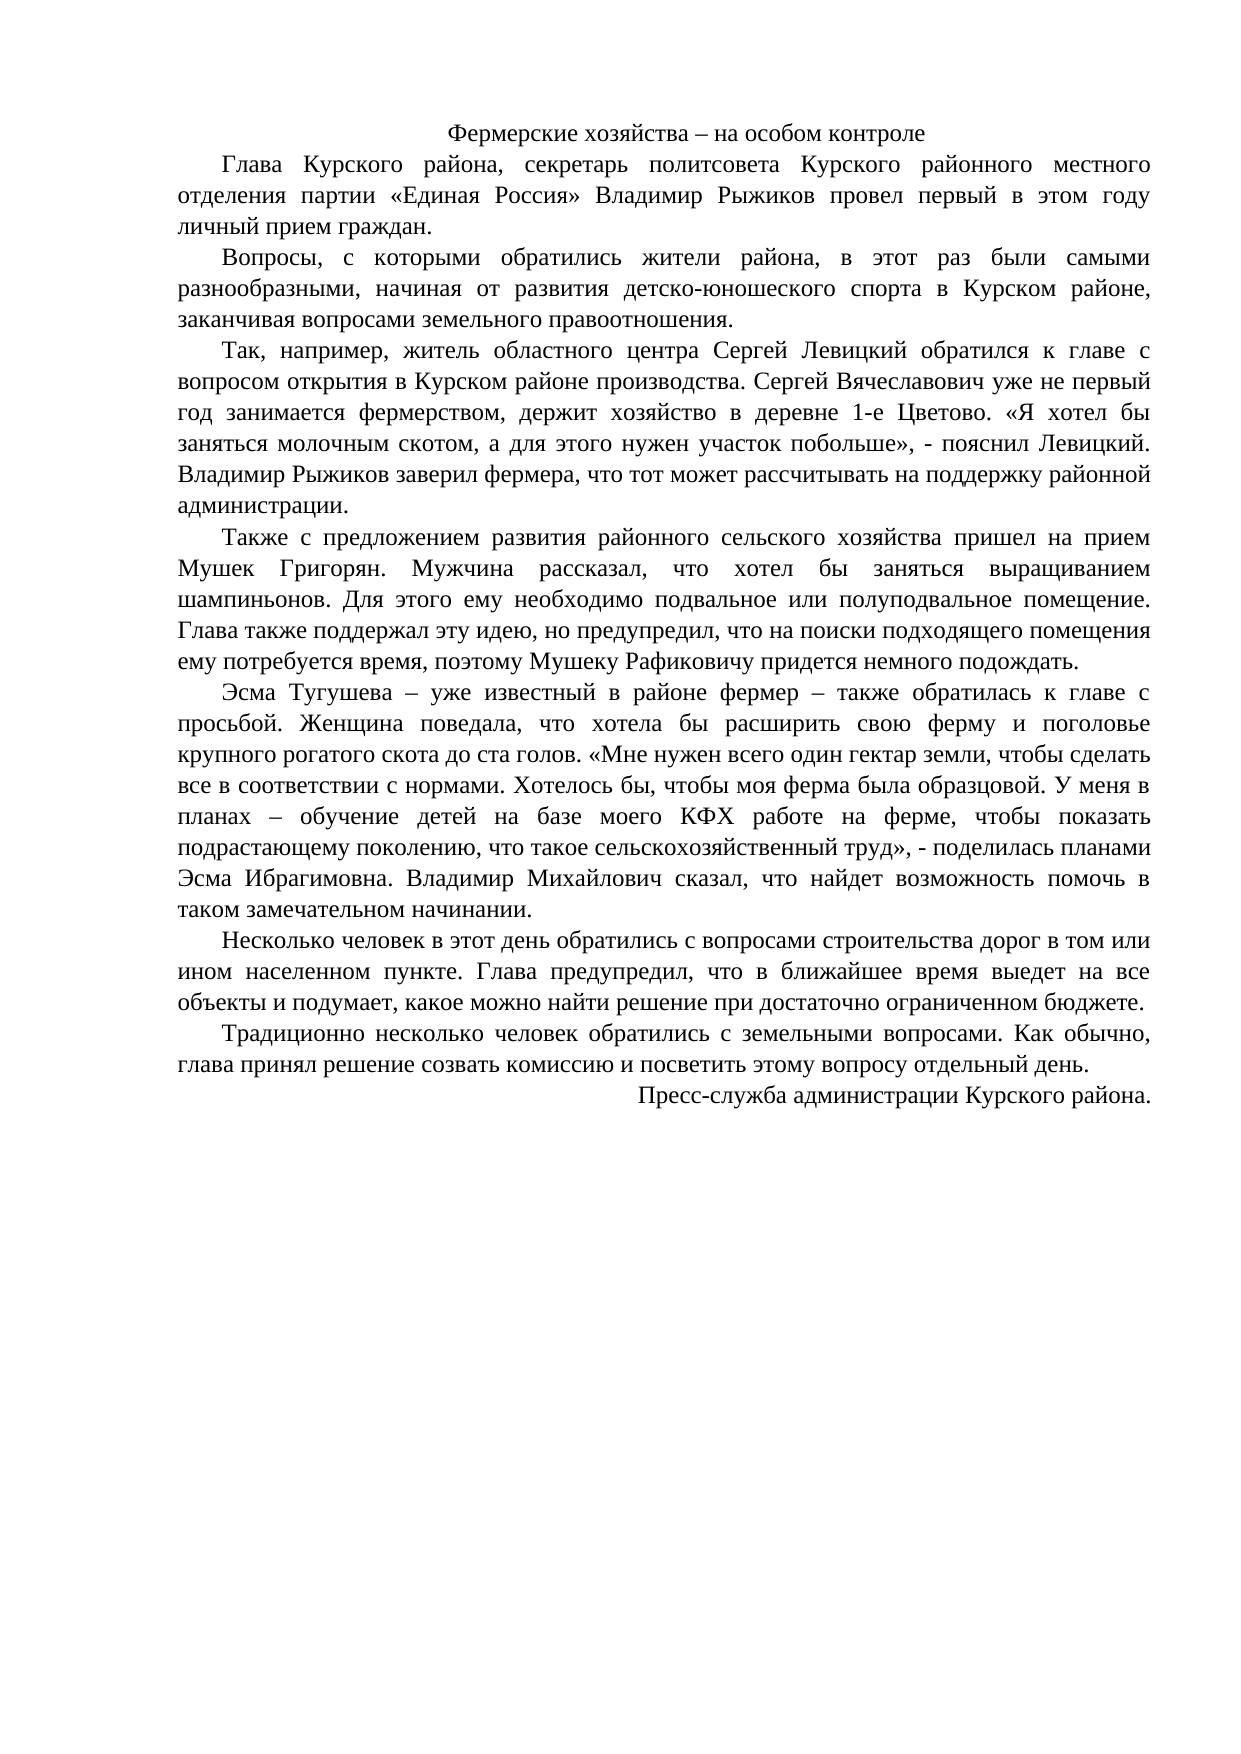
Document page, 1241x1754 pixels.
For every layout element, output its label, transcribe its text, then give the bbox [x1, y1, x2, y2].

text Пресс-служба администрации Курского района. [177, 1080, 1152, 1109]
text Эсма Тугушева – уже известный в районе фермер – также обратилась к главе с просьбой. Женщина поведала, что хотела бы расширить свою ферму и поголовье крупного рогатого скота до ста голов. «Мне нужен всего один гектар земли, чтобы сделать все в соответствии с нормами. Хотелось бы, чтобы моя ферма была образцовой. У меня в планах – обучение детей на базе моего КФХ работе на ферме, чтобы показать подрастающему поколению, что такое сельскохозяйственный труд», - поделилась планами Эсма Ибрагимовна. Владимир Михайлович сказал, что найдет возможность помочь в таком замечательном начинании. [177, 677, 1152, 923]
text Вопросы, с которыми обратились жители района, в этот раз были самыми разнообразными, начиная от развития детско-юношеского спорта в Курском районе, заканчивая вопросами земельного правоотношения. [177, 242, 1152, 333]
text Также с предложением развития районного сельского хозяйства пришел на прием Мушек Григорян. Мужчина рассказал, что хотел бы заняться выращиванием шампиньонов. Для этого ему необходимо подвальное или полуподвальное помещение. Глава также поддержал эту идею, но предупредил, что на поиски подходящего помещения ему потребуется время, поэтому Мушеку Рафиковичу придется немного подождать. [177, 522, 1152, 674]
text Так, например, житель областного центра Сергей Левицкий обратился к главе с вопросом открытия в Курском районе производства. Сергей Вячеславович уже не первый год занимается фермерством, держит хозяйство в деревне 1-е Цветово. «Я хотел бы заняться молочным скотом, а для этого нужен участок побольше», - пояснил Левицкий. Владимир Рыжиков заверил фермера, что тот может рассчитывать на поддержку районной администрации. [177, 335, 1152, 519]
text Фермерские хозяйства – на особом контроле [177, 118, 1152, 147]
text Несколько человек в этот день обратились с вопросами строительства дорог в том или ином населенном пункте. Глава предупредил, что в ближайшее время выедет на все объекты и подумает, какое можно найти решение при достаточно ограниченном бюджете. [177, 925, 1152, 1016]
text Глава Курского района, секретарь политсовета Курского районного местного отделения партии «Единая Россия» Владимир Рыжиков провел первый в этом году личный прием граждан. [177, 149, 1152, 240]
text Традиционно несколько человек обратились с земельными вопросами. Как обычно, глава принял решение созвать комиссию и посветить этому вопросу отдельный день. [177, 1018, 1152, 1078]
